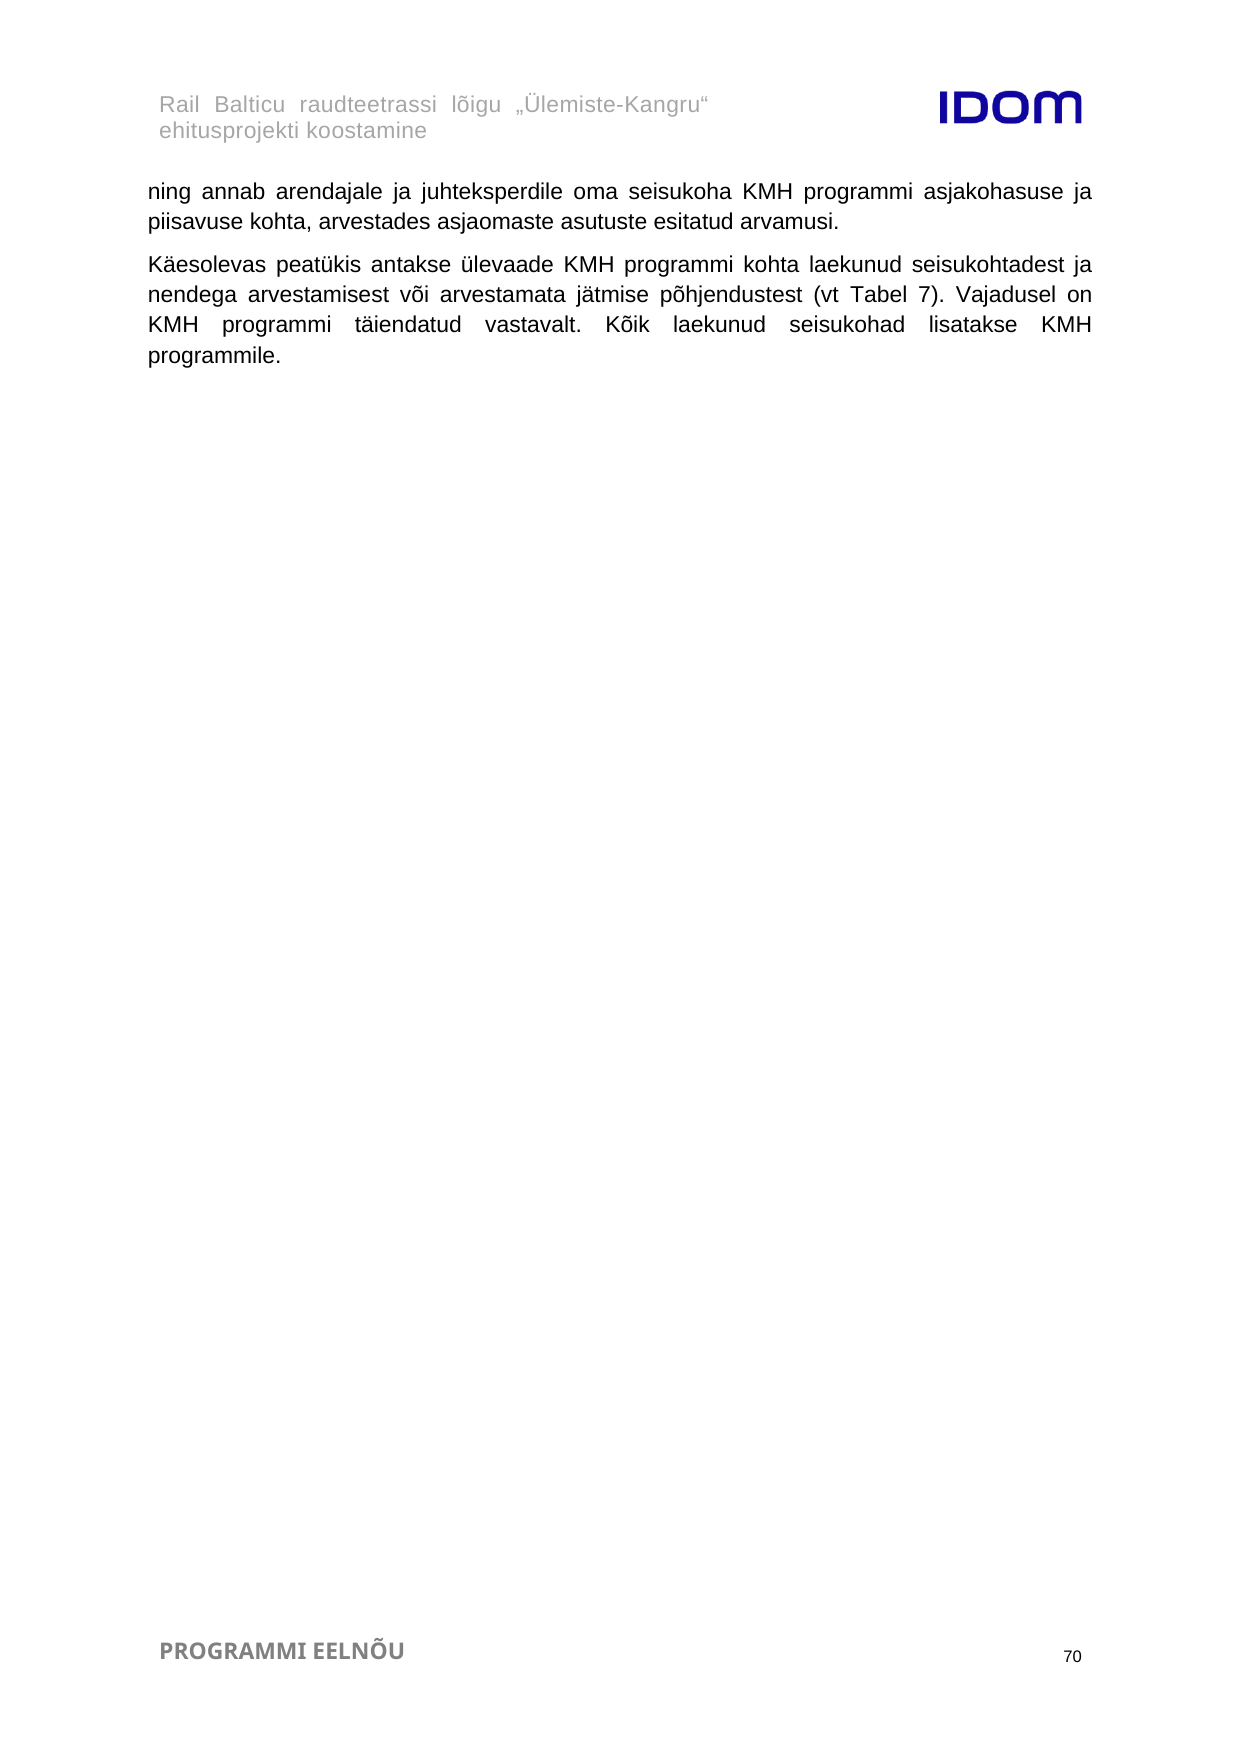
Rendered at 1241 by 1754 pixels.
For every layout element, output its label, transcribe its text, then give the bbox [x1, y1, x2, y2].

text Käesolevas peatükis antakse ülevaade KMH programmi kohta laekunud seisukohtadest ja nendega arvestamisest või arvestamata jätmise põhjendustest (vt Tabel 7). Vajadusel on KMH programmi täiendatud vastavalt. Kõik laekunud seisukohad lisatakse KMH programmile. [148, 251, 1092, 368]
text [148, 178, 1092, 235]
picture [940, 90, 1082, 124]
